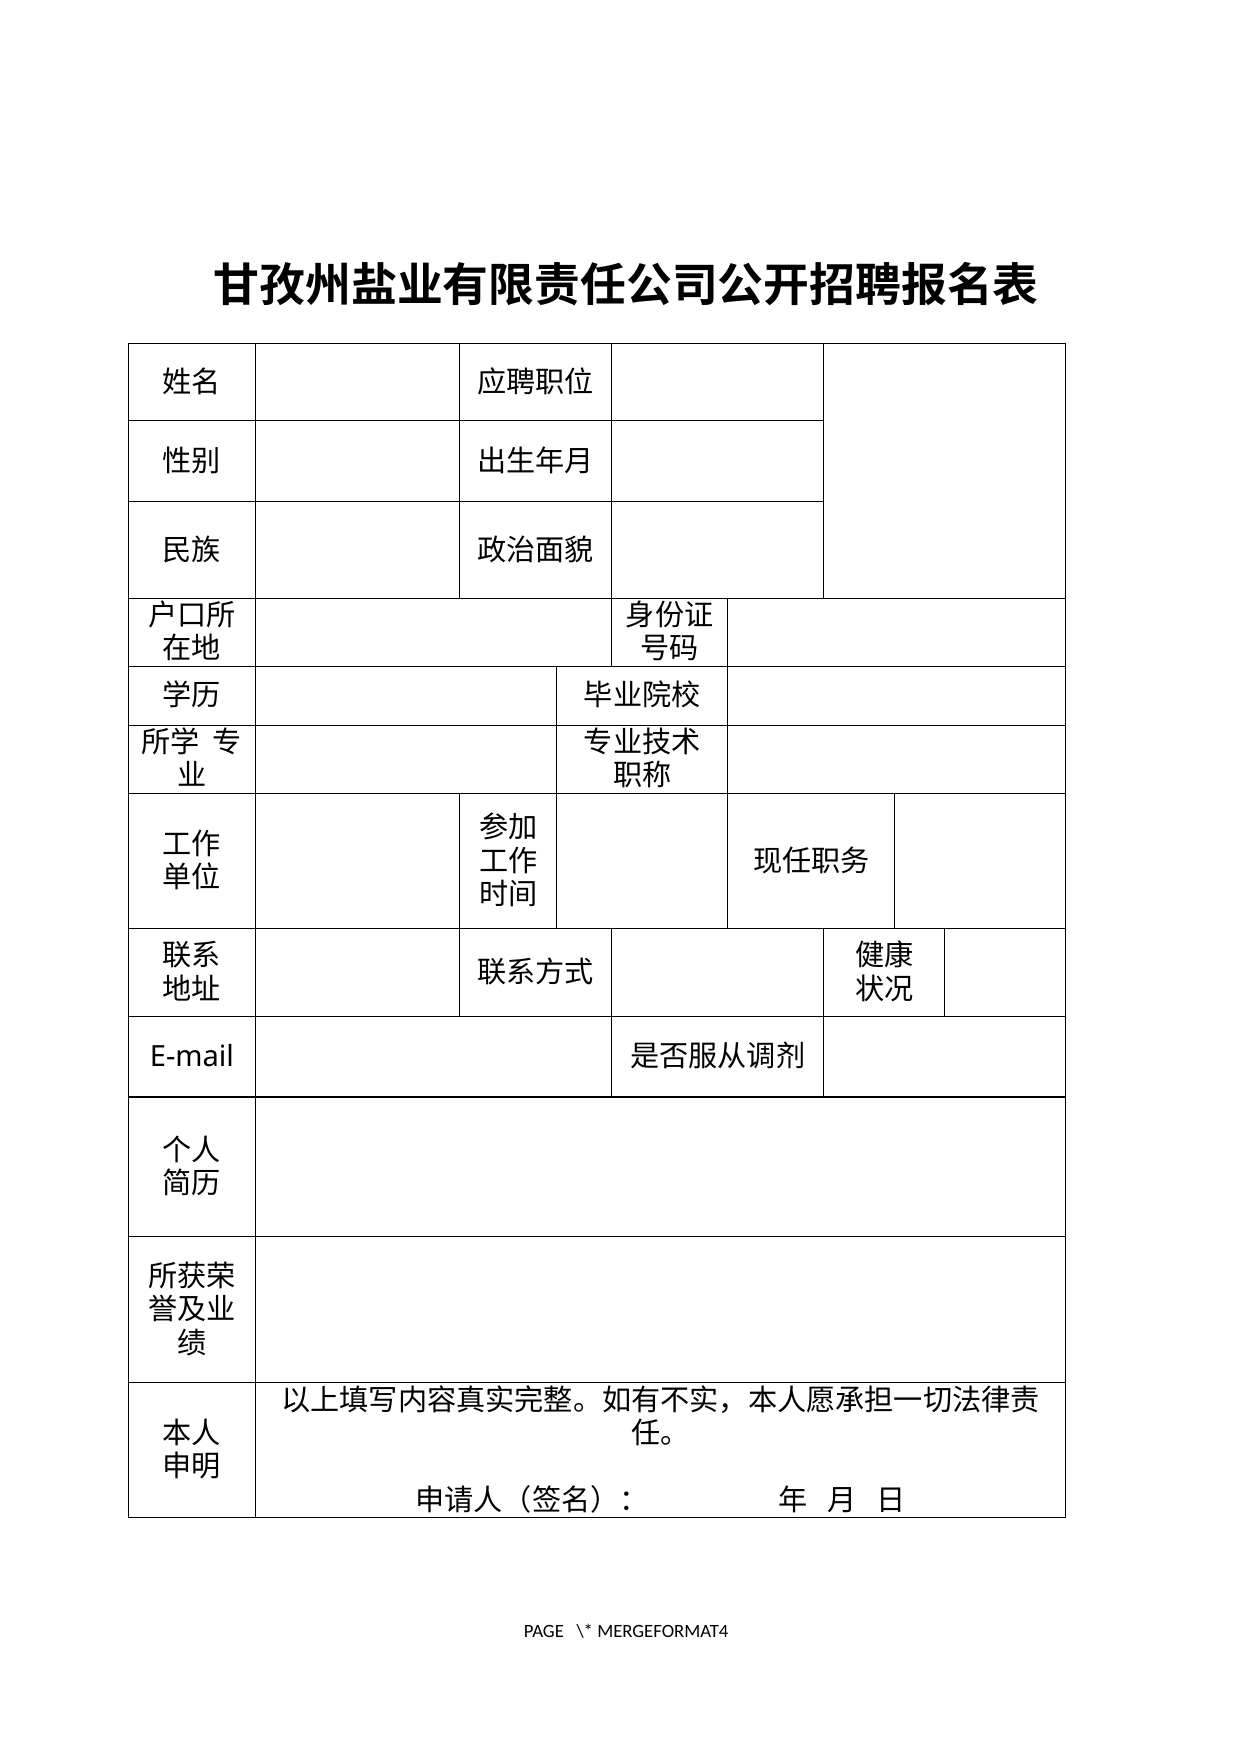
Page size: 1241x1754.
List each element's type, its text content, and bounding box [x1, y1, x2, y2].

table_cell [256, 794, 459, 928]
table_cell [557, 794, 727, 928]
table_cell [824, 1017, 1065, 1096]
table_cell [256, 726, 556, 793]
table_header 应聘职位 [460, 344, 611, 420]
table_cell 是否服从调剂 [612, 1017, 823, 1096]
table_cell [945, 929, 1065, 1016]
table_cell [256, 929, 459, 1016]
table_cell 身份证号码 [612, 599, 727, 666]
table_cell [895, 794, 1065, 928]
table_cell 学历 [129, 667, 255, 724]
table_cell 联系方式 [460, 929, 611, 1016]
table_cell [728, 667, 1065, 724]
table_cell 所获荣誉及业绩 [129, 1237, 255, 1382]
table_cell [256, 1237, 1065, 1382]
table_header [612, 344, 823, 420]
table_cell 出生年月 [460, 421, 611, 501]
table_header [824, 344, 1065, 598]
table_cell 性别 [129, 421, 255, 501]
table_cell 现任职务 [728, 794, 894, 928]
table_cell [612, 929, 823, 1016]
table_cell [256, 502, 459, 598]
table_cell 联系 地址 [129, 929, 255, 1016]
table_cell [728, 726, 1065, 793]
table_cell [256, 1017, 611, 1096]
table_cell [612, 502, 823, 598]
table_cell 专业技术 职称 [557, 726, 727, 793]
table_cell [256, 599, 611, 666]
text 甘孜州盐业有限责任公司公开招聘报名表 [165, 233, 1087, 330]
table_cell E-mail [129, 1017, 255, 1096]
table_cell [256, 667, 556, 724]
table_cell 民族 [129, 502, 255, 598]
table_cell [256, 1098, 1065, 1236]
table_cell 所学 专业 [129, 726, 255, 793]
table_header 姓名 [129, 344, 255, 420]
table_cell [728, 599, 1065, 666]
table_cell 政治面貌 [460, 502, 611, 598]
table_cell 个人 简历 [129, 1098, 255, 1236]
table_cell 户口所在地 [129, 599, 255, 666]
table_cell 健康 状况 [824, 929, 944, 1016]
table_cell 以上填写内容真实完整。如有不实，本人愿承担一切法律责任。 申请人（签名）： 年 月 日 [256, 1383, 1065, 1517]
table_cell 参加工作时间 [460, 794, 556, 928]
table_cell 工作 单位 [129, 794, 255, 928]
table_cell [612, 421, 823, 501]
table_cell 毕业院校 [557, 667, 727, 724]
table_header [256, 344, 459, 420]
table_cell [256, 421, 459, 501]
table_cell 本人 申明 [129, 1383, 255, 1517]
